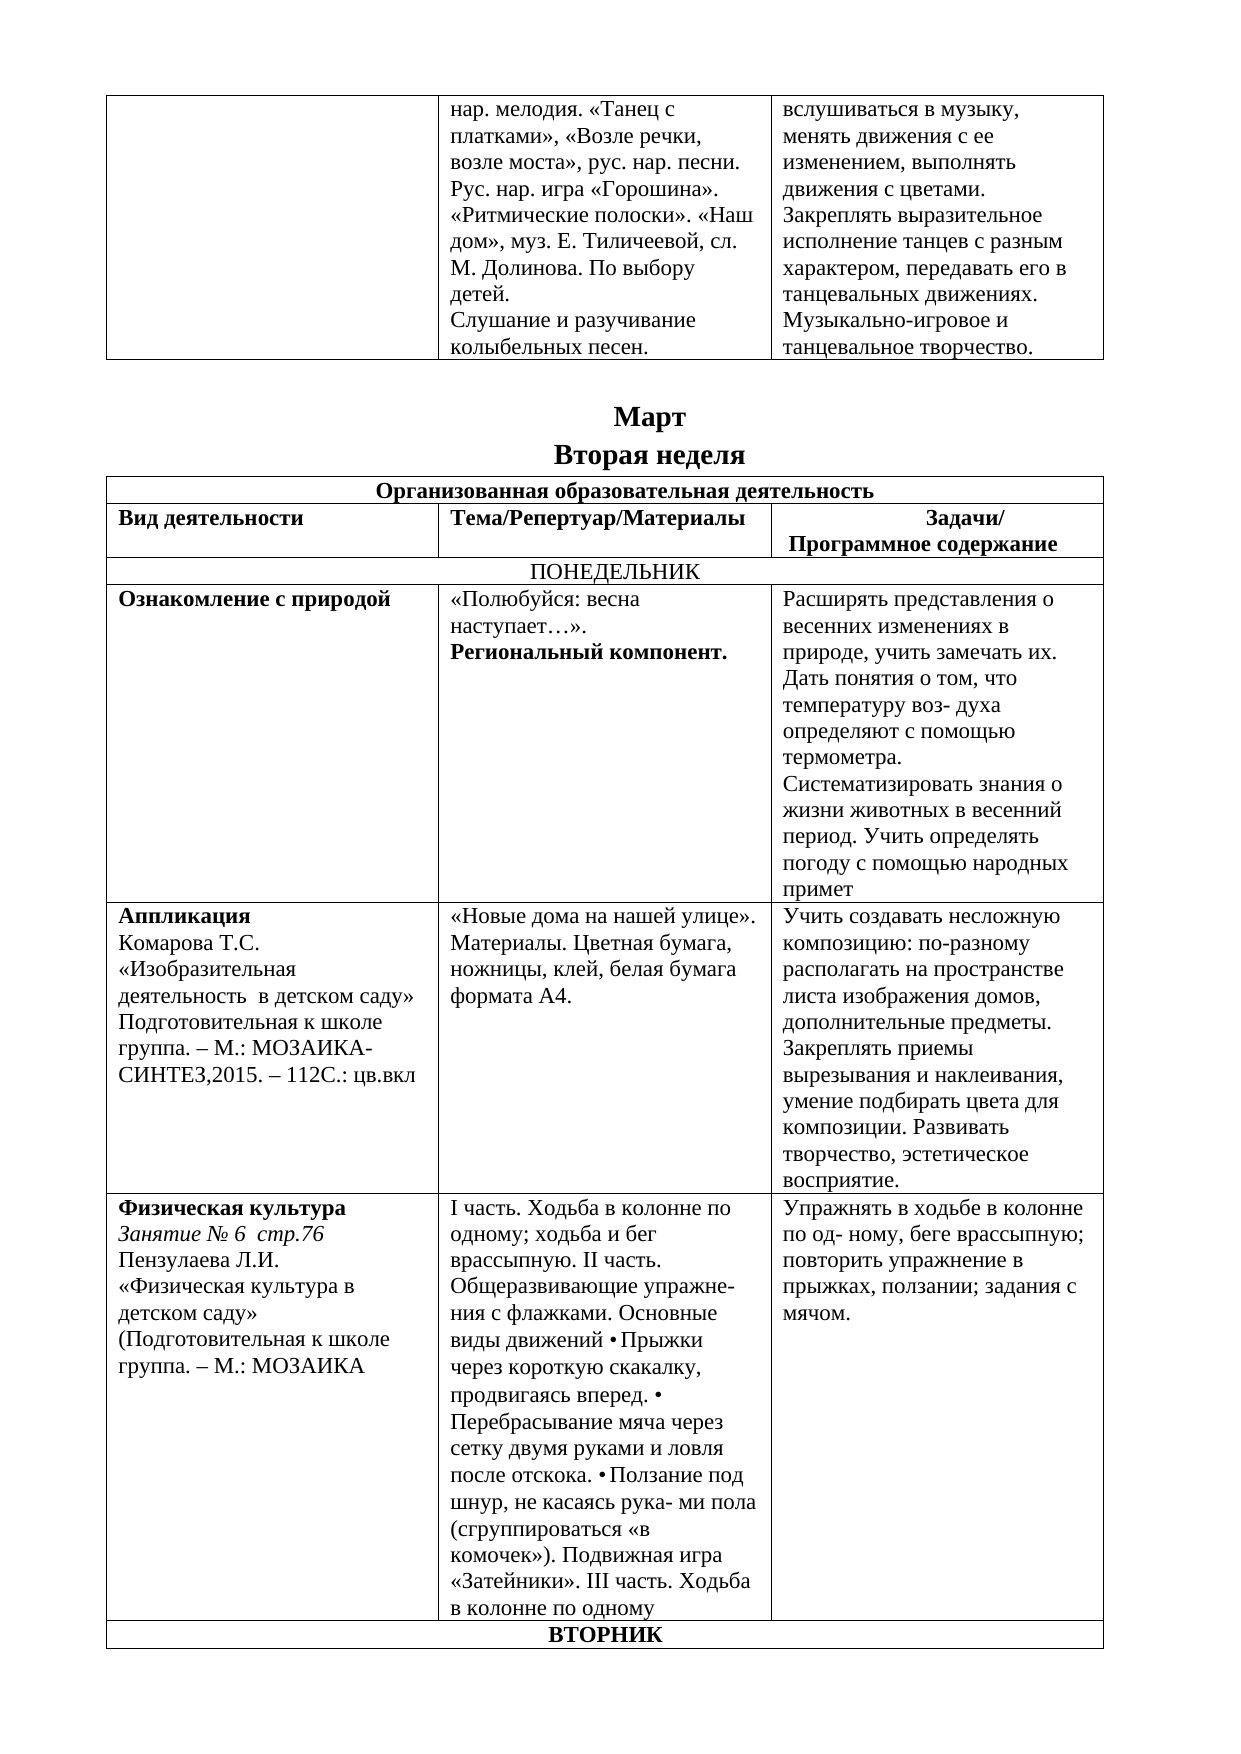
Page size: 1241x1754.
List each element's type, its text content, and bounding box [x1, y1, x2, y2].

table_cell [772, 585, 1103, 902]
text Март [118, 399, 1181, 432]
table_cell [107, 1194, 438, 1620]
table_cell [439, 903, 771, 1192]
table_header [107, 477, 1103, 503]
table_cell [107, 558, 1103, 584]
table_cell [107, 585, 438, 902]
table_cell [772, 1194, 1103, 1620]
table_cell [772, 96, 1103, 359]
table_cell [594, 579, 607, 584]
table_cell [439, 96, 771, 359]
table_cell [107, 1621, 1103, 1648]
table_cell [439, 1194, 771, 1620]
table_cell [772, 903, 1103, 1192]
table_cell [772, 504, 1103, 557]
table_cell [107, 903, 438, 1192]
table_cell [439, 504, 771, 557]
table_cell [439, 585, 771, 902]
text Вторая неделя [118, 437, 1181, 471]
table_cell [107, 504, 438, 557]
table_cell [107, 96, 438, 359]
